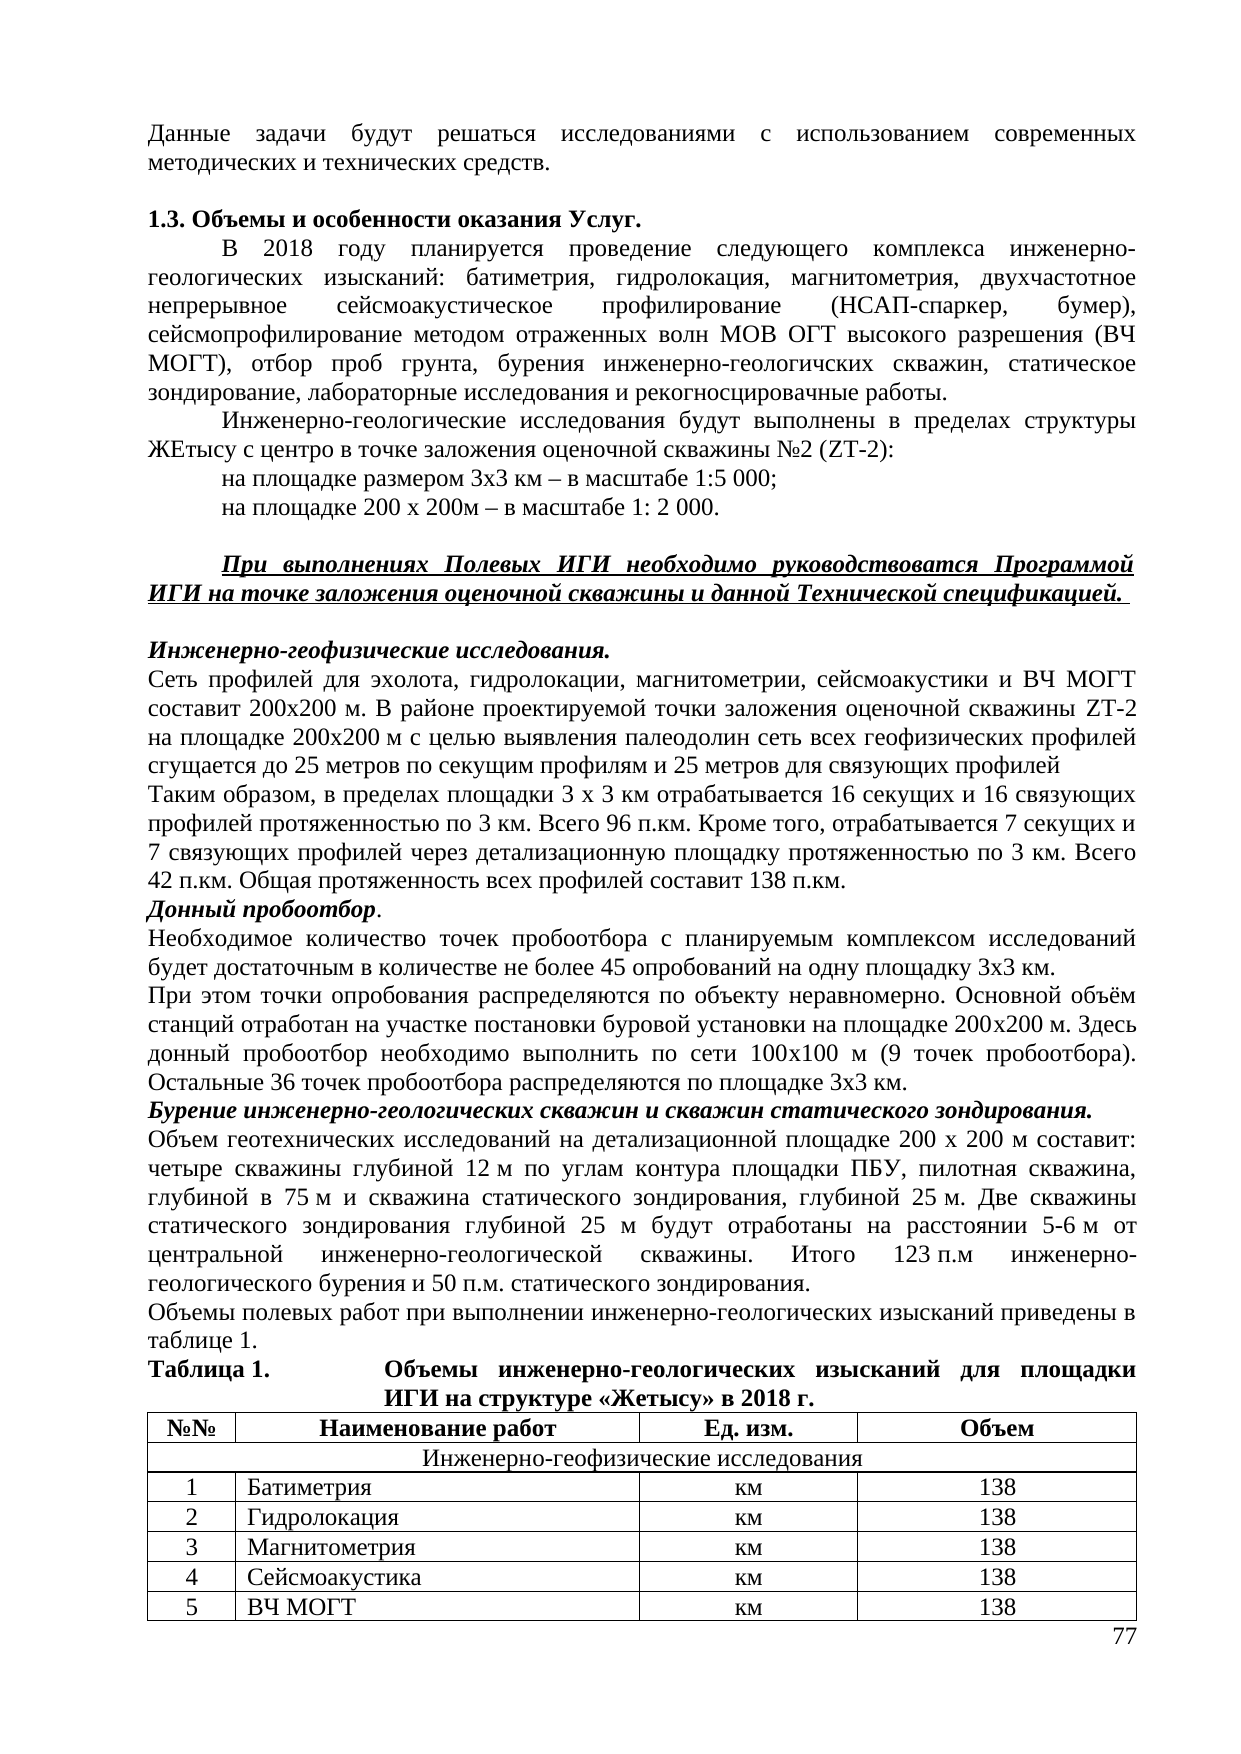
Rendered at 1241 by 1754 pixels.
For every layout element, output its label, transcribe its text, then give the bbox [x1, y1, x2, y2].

text на площадке 200 х 200м – в масштабе 1: 2 000. [148, 492, 1137, 521]
text Бурение инженерно-геологических скважин и скважин статического зондирования. [148, 1096, 1137, 1124]
table_header Ед. изм. [640, 1413, 857, 1442]
table_cell км [640, 1502, 857, 1531]
table_cell ВЧ МОГТ [236, 1592, 639, 1620]
text В 2018 году планируется проведение следующего комплекса инженерно-геологических изысканий: батиметрия, гидролокация, магнитометрия, двухчастотное непрерывное сейсмоакустическое профилирование (НСАП-спаркер, бумер), сейсмопрофилирование методом отраженных волн МОВ ОГТ высокого разрешения (ВЧ МОГТ), отбор проб грунта, бурения инженерно-геологичских скважин, статическое зондирование, лабораторные исследования и рекогносцировачные работы. [148, 233, 1137, 406]
table_cell км [640, 1473, 857, 1501]
text на площадке размером 3х3 км – в масштабе 1:5 000; [148, 463, 1137, 492]
table_cell Сейсмоакустика [236, 1562, 639, 1591]
text Данные задачи будут решаться исследованиями с использованием современных методических и технических средств. [148, 118, 1137, 176]
text Необходимое количество точек пробоотбора с планируемым комплексом исследований будет достаточным в количестве не более 45 опробований на одну площадку 3х3 км. [148, 923, 1137, 981]
table_cell км [640, 1592, 857, 1620]
table_cell Инженерно-геофизические исследования [148, 1443, 1136, 1471]
table_header Объем [858, 1413, 1136, 1442]
table_cell 1 [148, 1473, 235, 1501]
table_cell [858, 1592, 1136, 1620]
text Таблица 1. Объемы инженерно-геологических изысканий для площадки ИГИ на структуре «Жетысу» в 2018 г. [148, 1354, 1137, 1412]
text Таким образом, в пределах площадки 3 х 3 км отрабатывается 16 секущих и 16 связующих профилей протяженностью по 3 км. Всего 96 п.км. Кроме того, отрабатывается 7 секущих и 7 связующих профилей через детализационную площадку протяженностью по 3 км. Всего 42 п.км. Общая протяженность всех профилей составит 138 п.км. [148, 779, 1137, 894]
text Сеть профилей для эхолота, гидролокации, магнитометрии, сейсмоакустики и ВЧ МОГТ составит 200х200 м. В районе проектируемой точки заложения оценочной скважины ZT-2 на площадке 200х200 м с целью выявления палеодолин сеть всех геофизических профилей сгущается до 25 метров по секущим профилям и 25 метров для связующих профилей [148, 664, 1137, 779]
table_cell 138 [858, 1502, 1136, 1531]
table_header Наименование работ [236, 1413, 639, 1442]
text При выполнениях Полевых ИГИ необходимо руководствоватся Программой ИГИ на точке заложения оценочной скважины и данной Технической спецификацией. [148, 549, 1137, 607]
text Донный пробоотбор. [148, 894, 1137, 923]
text При этом точки опробования распределяются по объекту неравномерно. Основной объём станций отработан на участке постановки буровой установки на площадке 200x200 м. Здесь донный пробоотбор необходимо выполнить по сети 100x100 м (9 точек пробоотбора). Остальные 36 точек пробоотбора распределяются по площадке 3х3 км. [148, 981, 1137, 1096]
table_cell Батиметрия [236, 1473, 639, 1501]
table_cell 138 [858, 1562, 1136, 1591]
text Объемы полевых работ при выполнении инженерно-геологических изысканий приведены в таблице 1. [148, 1297, 1137, 1354]
text 1.3. Объемы и особенности оказания Услуг. [148, 204, 1137, 233]
table_cell км [640, 1562, 857, 1591]
table_cell км [640, 1532, 857, 1561]
table_cell 5 [148, 1592, 235, 1620]
text Инженерно-геологические исследования будут выполнены в пределах структуры ЖЕтысу с центро в точке заложения оценочной скважины №2 (ZT-2): [148, 406, 1137, 463]
table_cell 2 [148, 1502, 235, 1531]
table_cell 138 [858, 1532, 1136, 1561]
table_cell Гидролокация [236, 1502, 639, 1531]
text Инженерно-геофизические исследования. [148, 636, 1137, 664]
table_cell Магнитометрия [236, 1532, 639, 1561]
table_cell 138 [858, 1473, 1136, 1501]
table_header №№ [148, 1413, 235, 1442]
table_cell 4 [148, 1562, 235, 1591]
table_cell 3 [148, 1532, 235, 1561]
text Объем геотехнических исследований на детализационной площадке 200 х 200 м составит: четыре скважины глубиной 12 м по углам контура площадки ПБУ, пилотная скважина, глубиной в 75 м и скважина статического зондирования, глубиной 25 м. Две скважины статического зондирования глубиной будут отработаны на расстоянии 5-6 м от центральной инженерно-геологической скважины. Итого 123 п.м инженерно-геологического бурения и 50 п.м. статического зондирования. [148, 1124, 1137, 1297]
